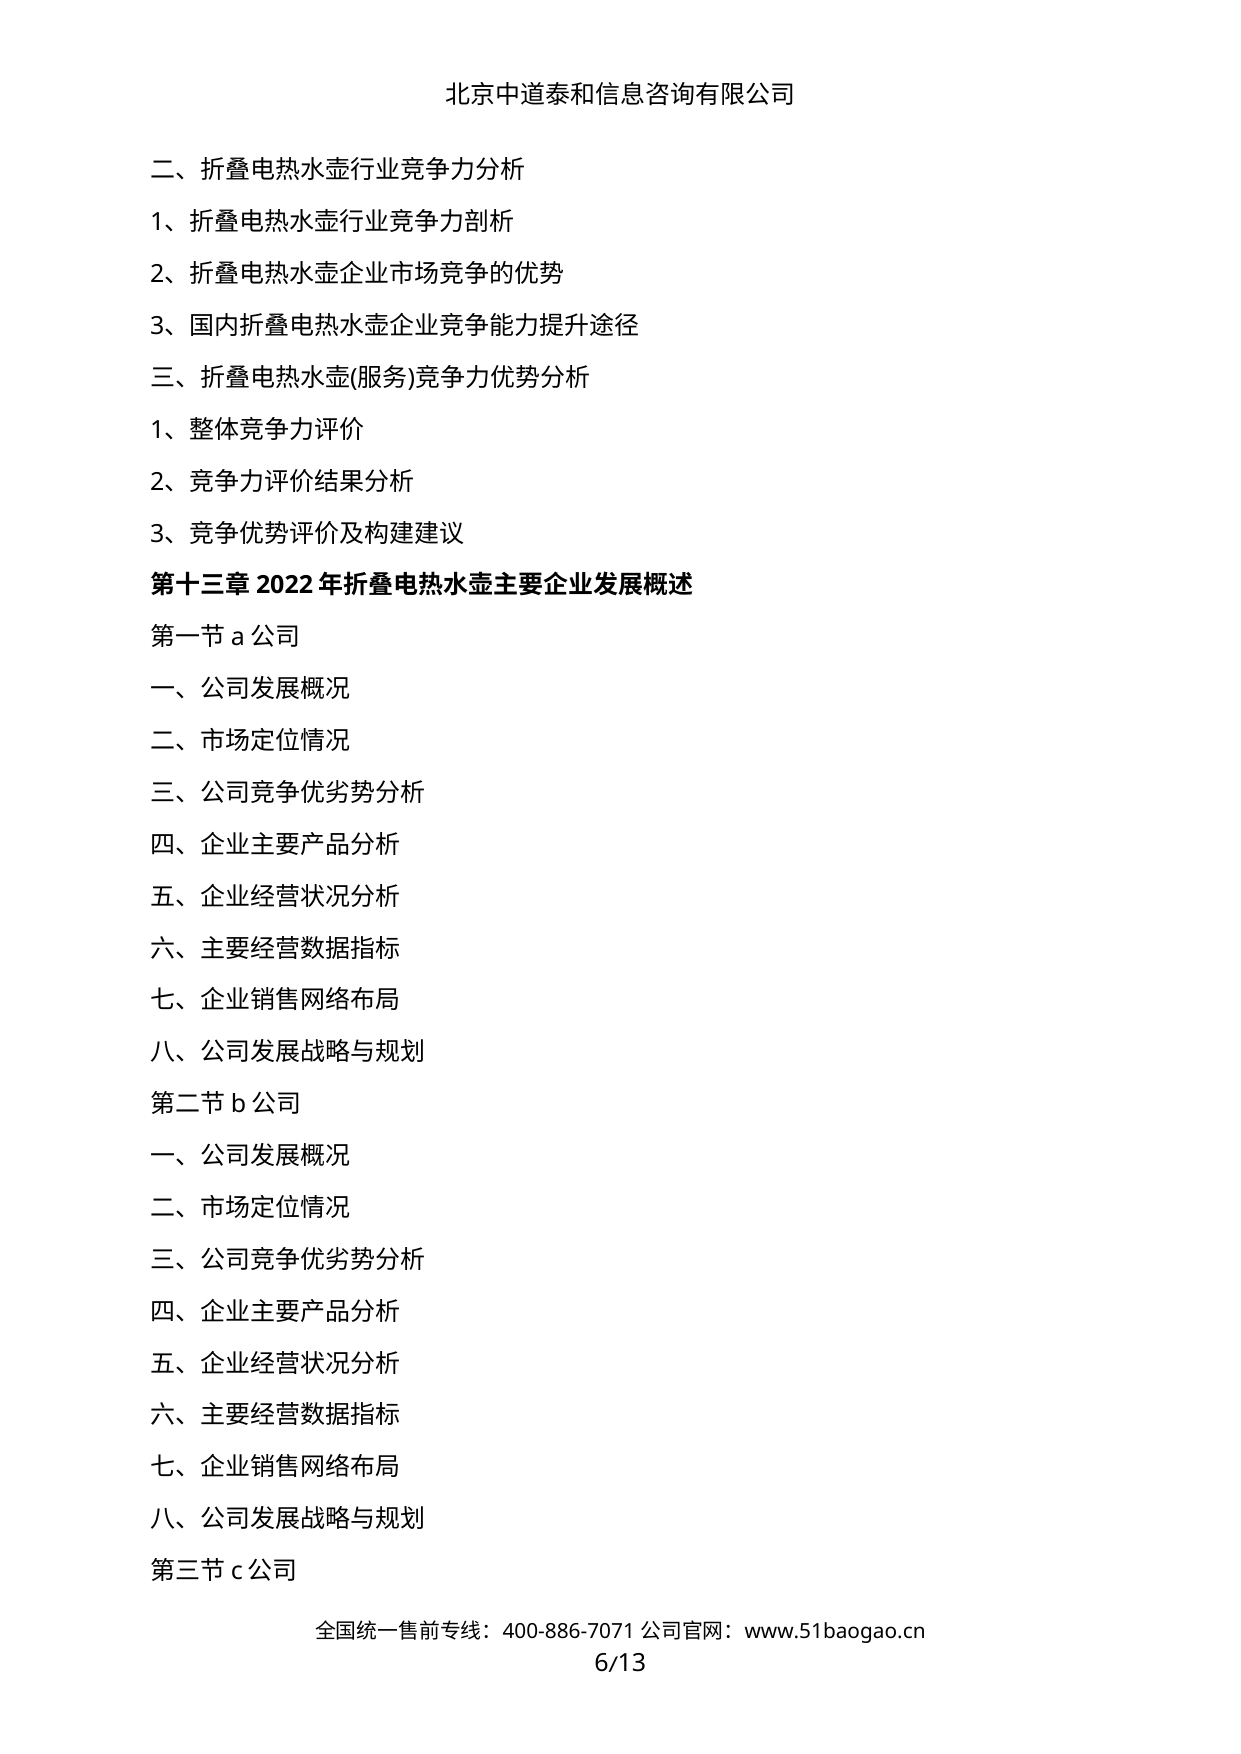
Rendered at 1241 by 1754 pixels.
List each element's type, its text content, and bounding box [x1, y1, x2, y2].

text 3、国内折叠电热水壶企业竞争能力提升途径 [150, 306, 1090, 342]
text 六、主要经营数据指标 [150, 1395, 1090, 1431]
text 三、公司竞争优劣势分析 [150, 1239, 1090, 1276]
text 八、公司发展战略与规划 [150, 1032, 1090, 1068]
text 第二节 b公司 [150, 1084, 1090, 1120]
text 1、折叠电热水壶行业竞争力剖析 [150, 202, 1090, 238]
text 三、公司竞争优劣势分析 [150, 772, 1090, 809]
text 六、主要经营数据指标 [150, 928, 1090, 964]
text 二、市场定位情况 [150, 721, 1090, 757]
text 四、企业主要产品分析 [150, 824, 1090, 861]
text 七、企业销售网络布局 [150, 1447, 1090, 1483]
text 三、折叠电热水壶(服务)竞争力优势分析 [150, 357, 1090, 394]
text 五、企业经营状况分析 [150, 1343, 1090, 1379]
text 2、折叠电热水壶企业市场竞争的优势 [150, 254, 1090, 290]
text 七、企业销售网络布局 [150, 980, 1090, 1016]
text 四、企业主要产品分析 [150, 1291, 1090, 1327]
text 五、企业经营状况分析 [150, 876, 1090, 912]
text 1、整体竞争力评价 [150, 409, 1090, 446]
text 一、公司发展概况 [150, 1136, 1090, 1172]
text 3、竞争优势评价及构建建议 [150, 513, 1090, 549]
text 第一节 a公司 [150, 617, 1090, 653]
text 第十三章 2022年折叠电热水壶主要企业发展概述 [150, 565, 1090, 601]
text 二、折叠电热水壶行业竞争力分析 [150, 150, 1090, 186]
text 2、竞争力评价结果分析 [150, 461, 1090, 497]
text 八、公司发展战略与规划 [150, 1499, 1090, 1535]
text 一、公司发展概况 [150, 669, 1090, 705]
text 二、市场定位情况 [150, 1187, 1090, 1224]
text 第三节 c公司 [150, 1551, 1090, 1587]
